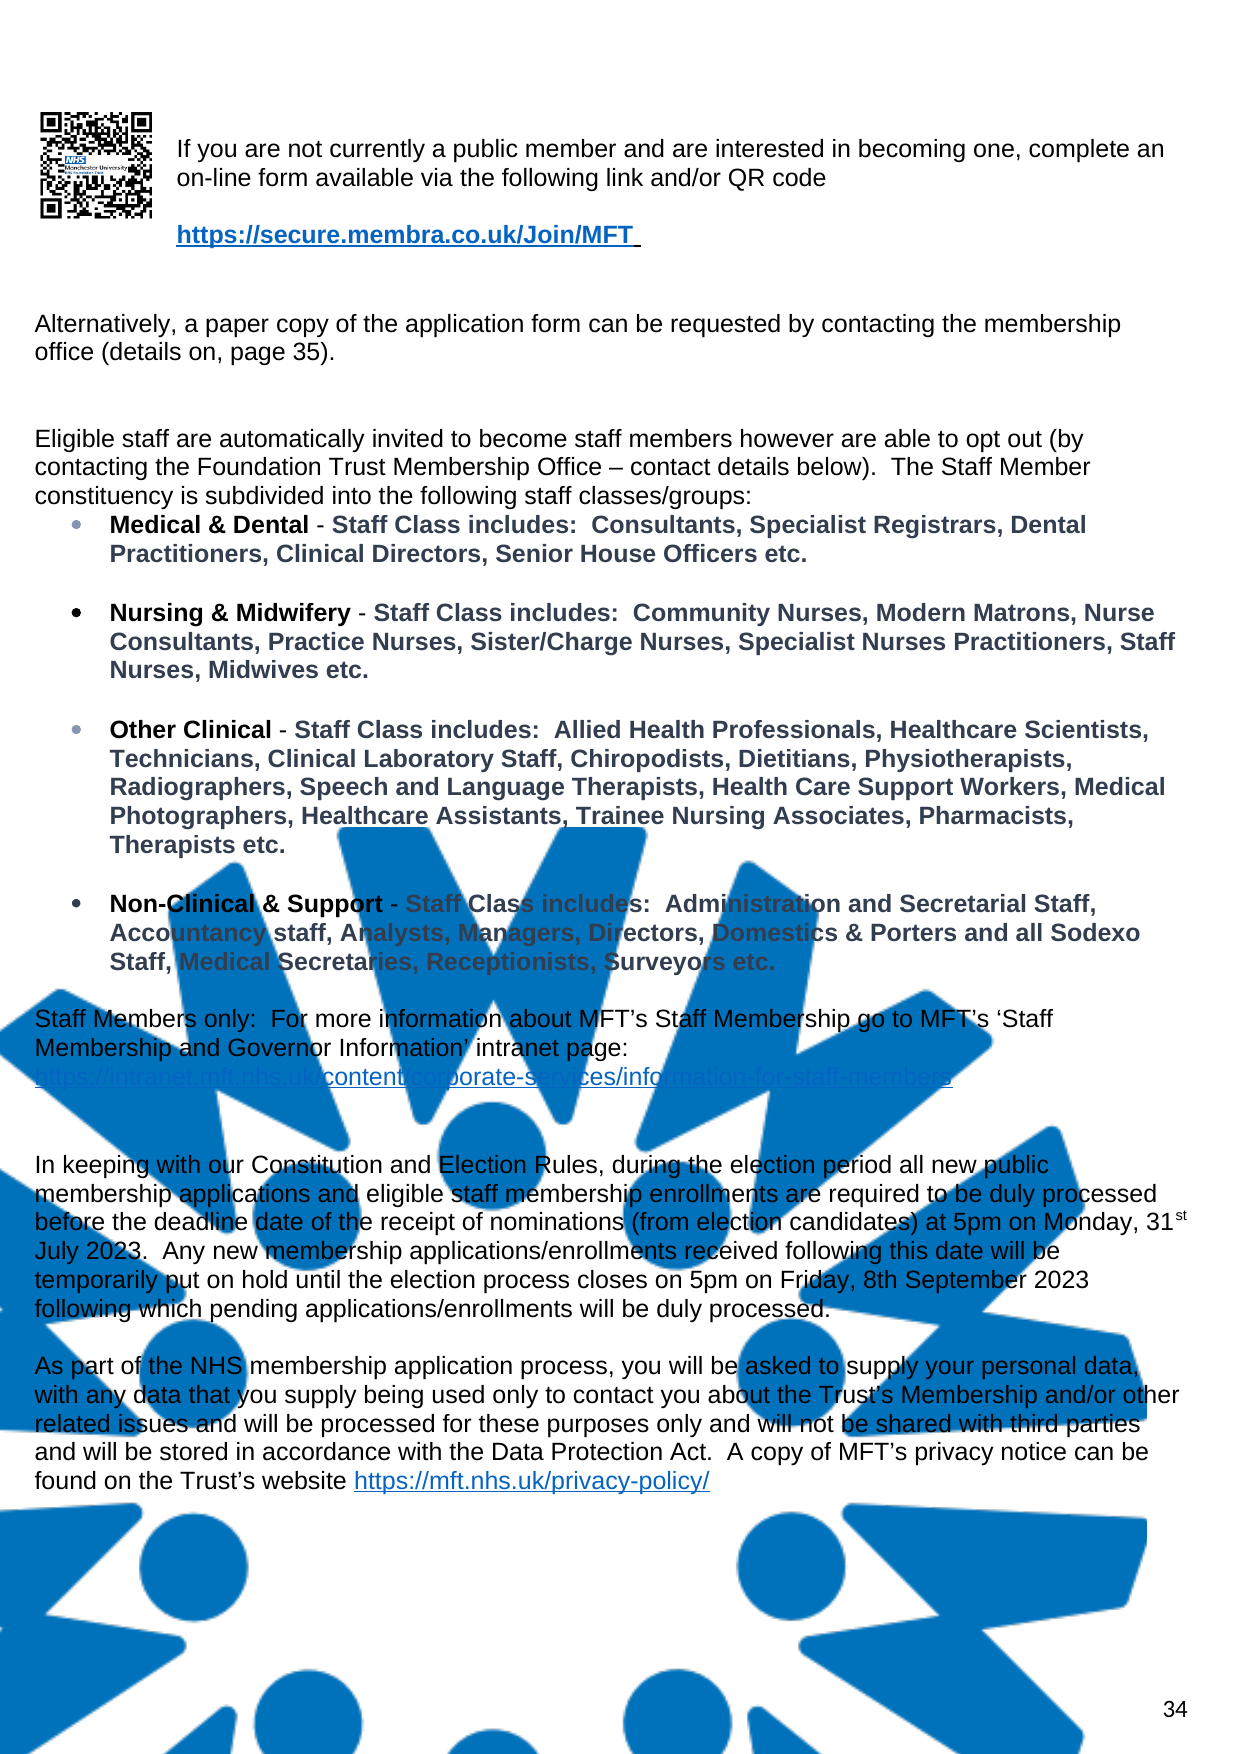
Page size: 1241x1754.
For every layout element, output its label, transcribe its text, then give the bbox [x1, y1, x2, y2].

text Staff Members only: For more information about MFT’s Staff Membership go to MFT’s ‘Staff Membership and Governor Information’ intranet page: https://intranet.mft.nhs.uk/content/corporate-services/information-for-staff-members [34, 1004, 1188, 1091]
text Alternatively, a paper copy of the application form can be requested by contacting the membership office (details on, page 35). [34, 308, 1188, 366]
list Other Clinical - Staff Class includes: Allied Health Professionals, Healthcare Scientists, Technicians, Clinical Laboratory Staff, Chiropodists, Dietitians, Physiotherapists, Radiographers, Speech and Language Therapists, Health Care Support Workers, Medical Photographers, Healthcare Assistants, Trainee Nursing Associates, Pharmacists, Therapists etc. [72, 715, 1188, 889]
text As part of the NHS membership application process, you will be asked to supply your personal data, with any data that you supply being used only to contact you about the Trust’s Membership and/or other related issues and will be processed for these purposes only and will not be shared with third parties and will be stored in accordance with the Data Protection Act. A copy of MFT’s privacy notice can be found on the Trust’s website https://mft.nhs.uk/privacy-policy/ [34, 1351, 1188, 1495]
list Medical & Dental - Staff Class includes: Consultants, Specialist Registrars, Dental Practitioners, Clinical Directors, Senior House Officers etc. [72, 510, 1188, 598]
list Non-Clinical & Support - Staff Class includes: Administration and Secretarial Staff, Accountancy staff, Analysts, Managers, Directors, Domestics & Porters and all Sodexo Staff, Medical Secretaries, Receptionists, Surveyors etc. [72, 889, 1188, 976]
text In keeping with our Constitution and Election Rules, during the election period all new public membership applications and eligible staff membership enrollments are required to be duly processed before the deadline date of the receipt of nominations (from election candidates) at 5pm on Monday, 31st July 2023. Any new membership applications/enrollments received following this date will be temporarily put on hold until the election process closes on 5pm on Friday, 8th September 2023 following which pending applications/enrollments will be duly processed. [34, 1150, 1188, 1322]
picture [34, 107, 158, 224]
list Nursing & Midwifery - Staff Class includes: Community Nurses, Modern Matrons, Nurse Consultants, Practice Nurses, Sister/Charge Nurses, Specialist Nurses Practitioners, Staff Nurses, Midwives etc. [72, 598, 1188, 715]
text https://secure.membra.co.uk/Join/MFT [34, 221, 1188, 280]
text If you are not currently a public member and are interested in becoming one, complete an on-line form available via the following link and/or QR code [158, 134, 1188, 192]
text Eligible staff are automatically invited to become staff members however are able to opt out (by contacting the Foundation Trust Membership Office – contact details below). The Staff Member constituency is subdivided into the following staff classes/groups: [34, 423, 1188, 510]
